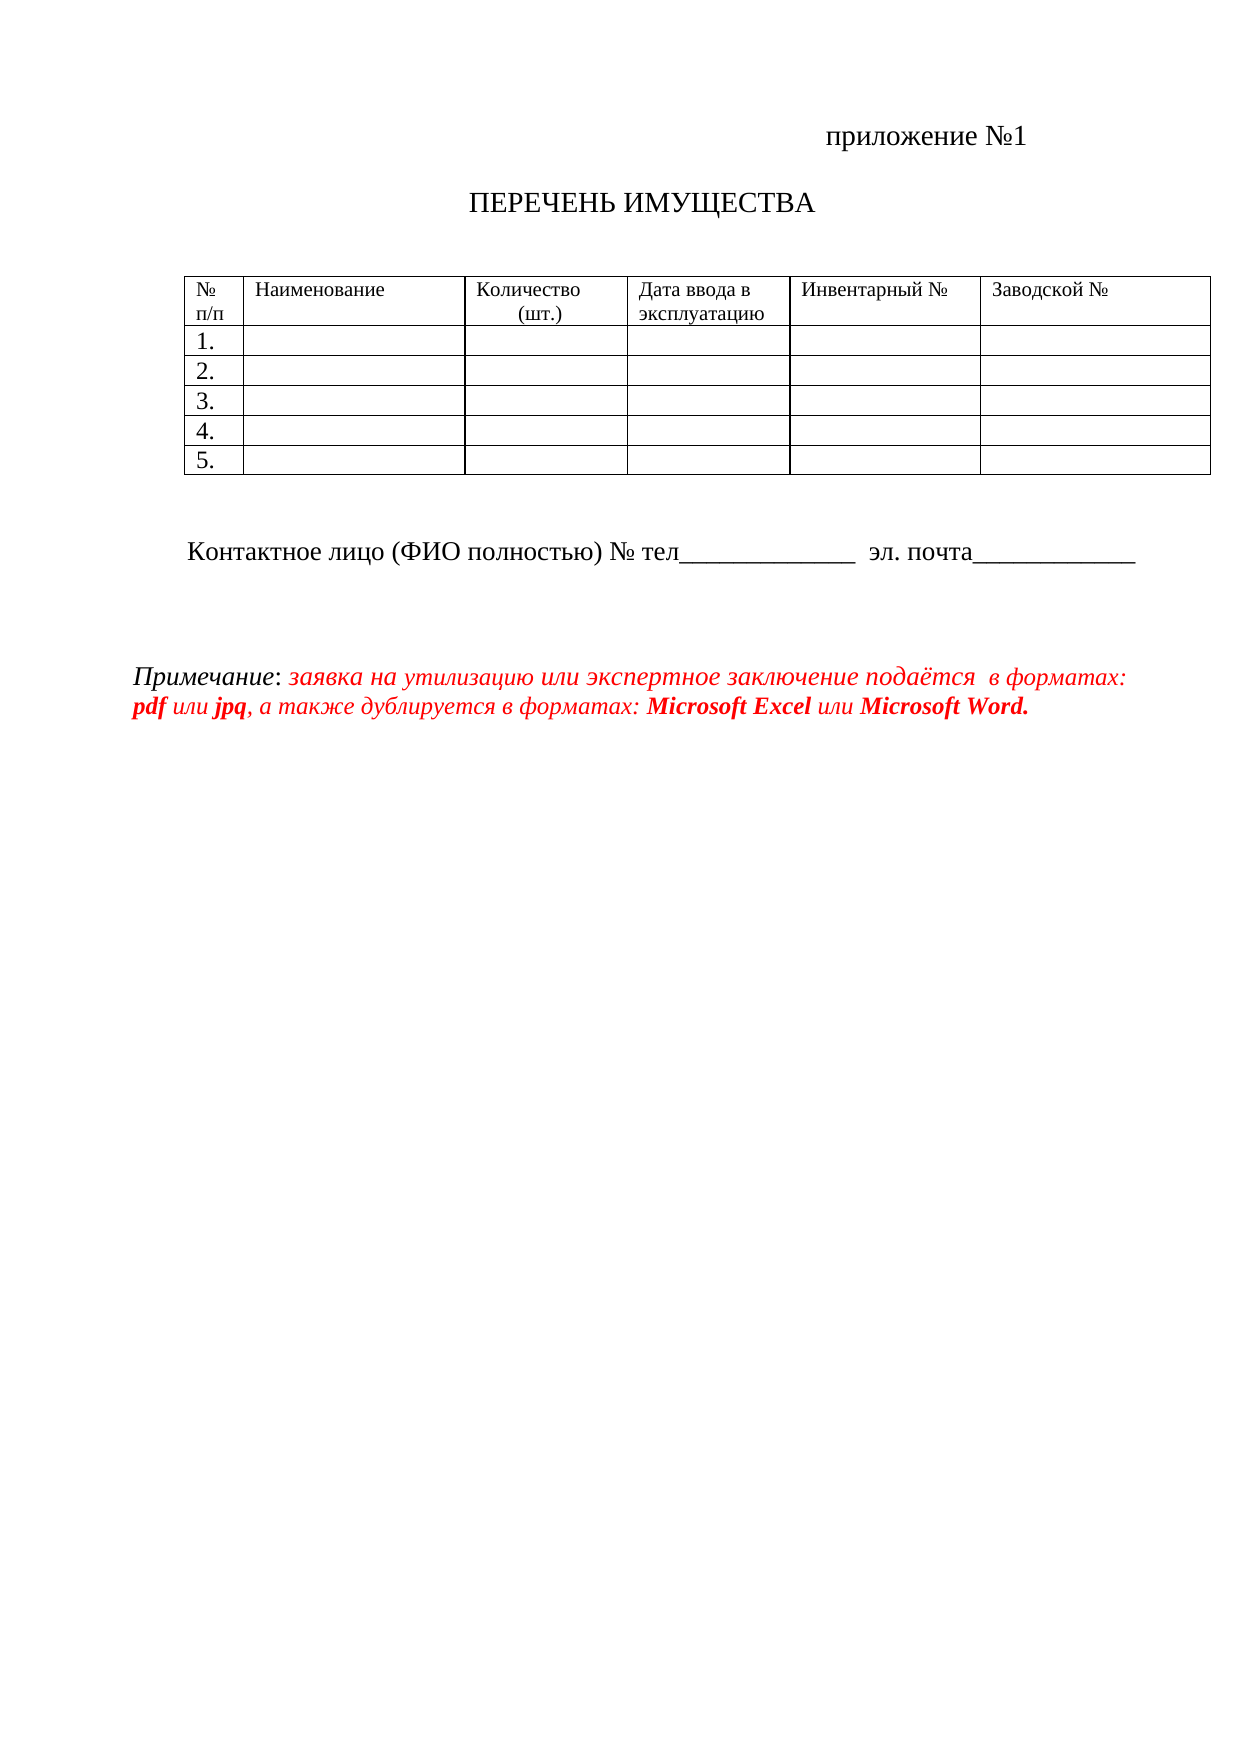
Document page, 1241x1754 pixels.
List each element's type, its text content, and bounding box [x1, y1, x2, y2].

table_cell [981, 416, 1210, 444]
table_cell [244, 326, 464, 355]
table_cell [466, 416, 627, 444]
table_cell [628, 356, 789, 385]
table_cell [185, 326, 243, 355]
text приложение №1 [133, 118, 1152, 152]
table_cell [185, 356, 243, 385]
table_cell [185, 386, 243, 415]
table_cell [244, 446, 464, 474]
table_cell [185, 446, 243, 474]
table_header № п/п [185, 277, 243, 325]
table_cell [791, 326, 980, 355]
table_header Инвентарный № [791, 277, 980, 325]
table_cell [628, 416, 789, 444]
table_cell [981, 446, 1210, 474]
table_cell [791, 416, 980, 444]
table_cell [981, 326, 1210, 355]
table_header Дата ввода в эксплуатацию [628, 277, 789, 325]
table_cell [185, 416, 243, 444]
table_cell [791, 356, 980, 385]
text Примечание: заявка на утилизацию или экспертное заключение подаётся в форматах: pdf или jpq, а также дублируется в форматах: Microsoft Excel или Microsoft Word. [133, 660, 1152, 720]
table_header Наименование [244, 277, 464, 325]
table_cell [628, 386, 789, 415]
table_cell [628, 326, 789, 355]
table_cell [791, 446, 980, 474]
table_cell [466, 326, 627, 355]
table_header Заводской № [981, 277, 1210, 325]
table_header Количество (шт.) [466, 277, 627, 325]
text ПЕРЕЧЕНЬ ИМУЩЕСТВА [133, 185, 1152, 219]
text Контактное лицо (ФИО полностью) № тел_____________ эл. почта____________ [133, 535, 1152, 566]
table_cell [244, 356, 464, 385]
table_cell [244, 416, 464, 444]
table_cell [628, 446, 789, 474]
table_cell [466, 386, 627, 415]
table_cell [466, 446, 627, 474]
table_cell [981, 386, 1210, 415]
table_cell [466, 356, 627, 385]
table_cell [244, 386, 464, 415]
table_cell [791, 386, 980, 415]
table_cell [981, 356, 1210, 385]
